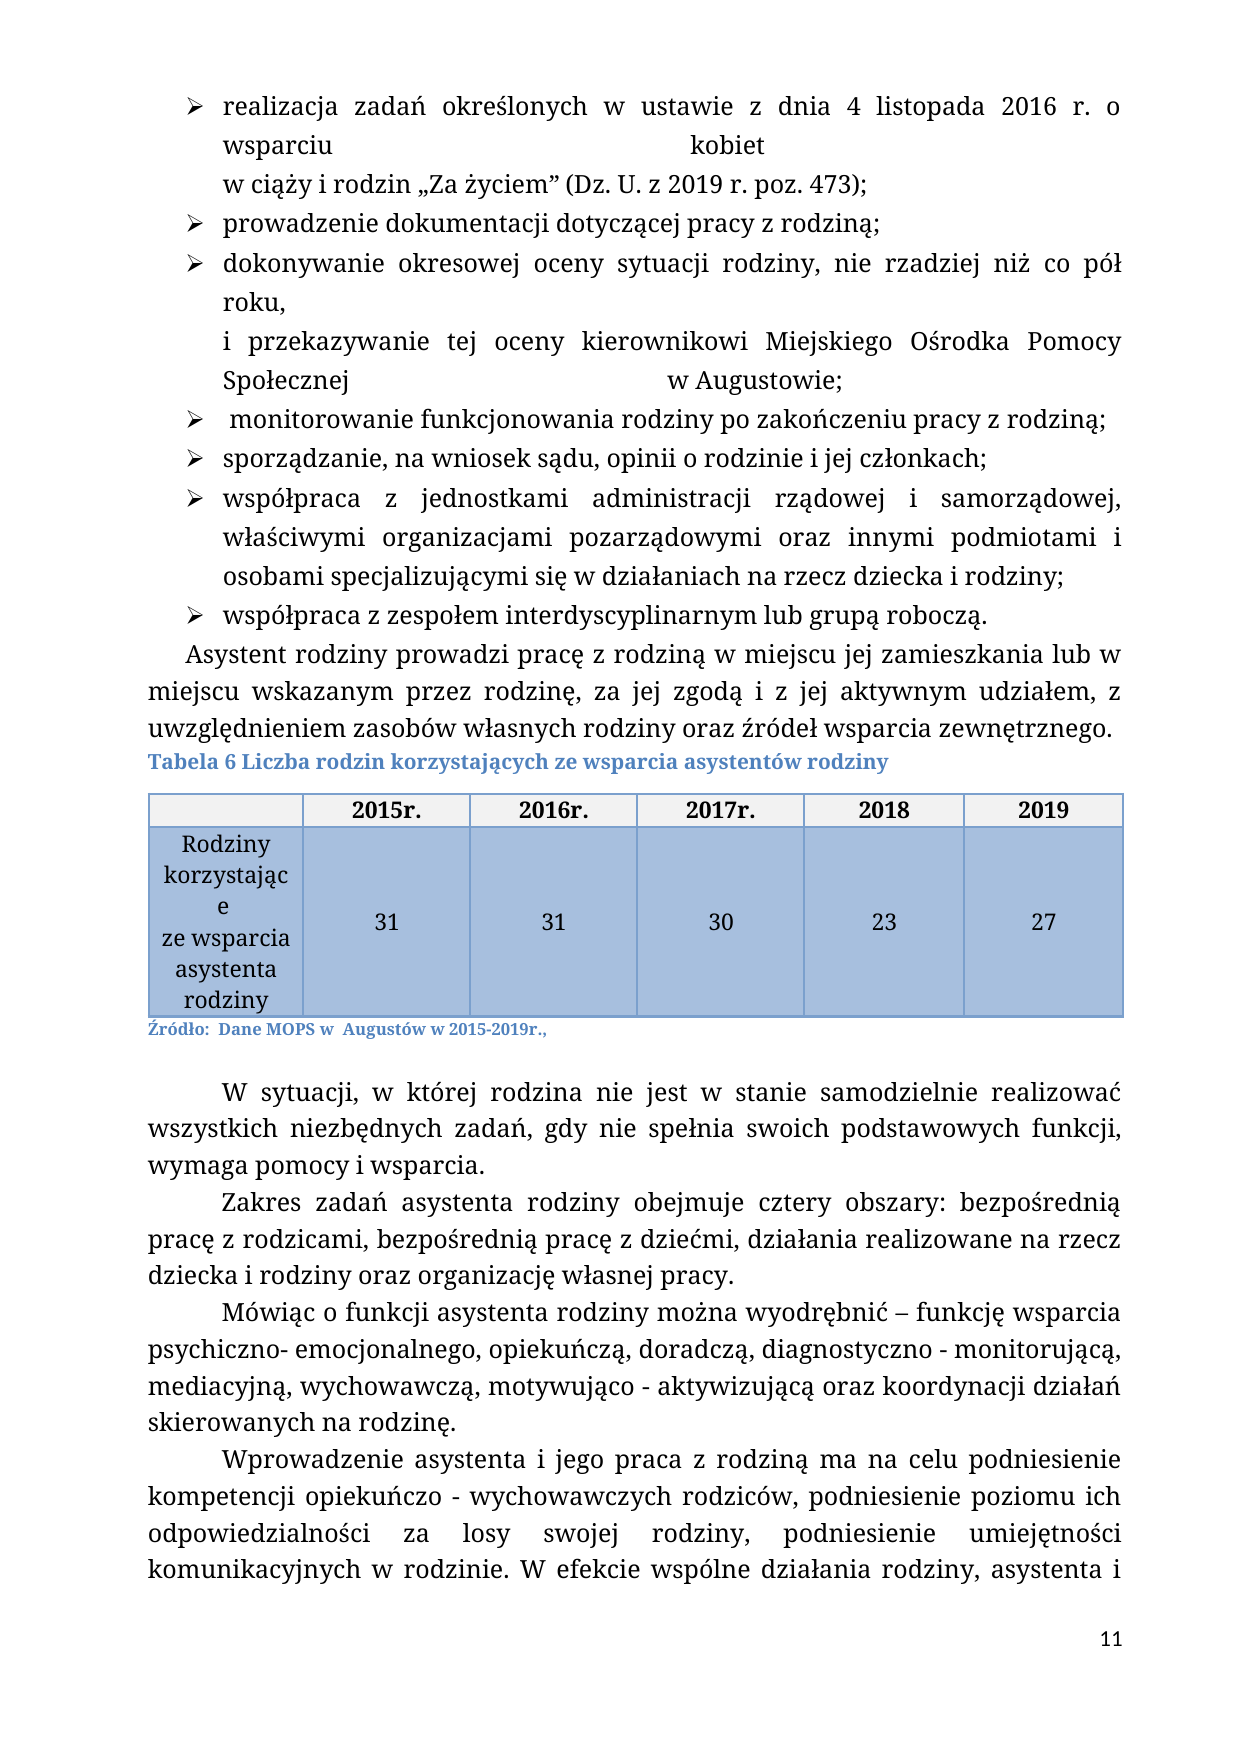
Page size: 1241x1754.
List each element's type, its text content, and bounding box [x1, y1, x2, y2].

table_cell Rodziny korzystające ze wsparcia asystenta rodziny [150, 828, 302, 1015]
text Źródło: Dane MOPS w Augustów w 2015-2019r., [148, 1018, 1122, 1040]
table_cell 27 [965, 828, 1122, 1015]
table_cell 31 [471, 828, 636, 1015]
list dokonywanie okresowej oceny sytuacji rodziny, nie rzadziej niż co pół roku, i przekazywanie tej oceny kierownikowi Miejskiego Ośrodka Pomocy Społecznej w Augustowie; [185, 245, 1122, 397]
list współpraca z zespołem interdyscyplinarnym lub grupą roboczą. [185, 598, 1122, 632]
table_header 2015r. [304, 795, 469, 826]
text Mówiąc o funkcji asystenta rodziny można wyodrębnić – funkcję wsparcia psychiczno- emocjonalnego, opiekuńczą, doradczą, diagnostyczno - monitorującą, mediacyjną, wychowawczą, motywująco - aktywizującą oraz koordynacji działań skierowanych na rodzinę. [148, 1295, 1122, 1439]
list realizacja zadań określonych w ustawie z dnia 4 listopada 2016 r. o wsparciu kobiet w ciąży i rodzin „Za życiem” (Dz. U. z 2019 r. poz. 473); [185, 89, 1122, 201]
table_header 2019 [965, 795, 1122, 826]
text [148, 1442, 1122, 1586]
text Asystent rodziny prowadzi pracę z rodziną w miejscu jej zamieszkania lub w miejscu wskazanym przez rodzinę, za jej zgodą i z jej aktywnym udziałem, z uwzględnieniem zasobów własnych rodziny oraz źródeł wsparcia zewnętrznego. [148, 637, 1122, 744]
list prowadzenie dokumentacji dotyczącej pracy z rodziną; [185, 206, 1122, 240]
text Zakres zadań asystenta rodziny obejmuje cztery obszary: bezpośrednią pracę z rodzicami, bezpośrednią pracę z dziećmi, działania realizowane na rzecz dziecka i rodziny oraz organizację własnej pracy. [148, 1184, 1122, 1292]
table_cell 31 [304, 828, 469, 1015]
table_cell 23 [805, 828, 963, 1015]
list sporządzanie, na wniosek sądu, opinii o rodzinie i jej członkach; [185, 441, 1122, 475]
list współpraca z jednostkami administracji rządowej i samorządowej, właściwymi organizacjami pozarządowymi oraz innymi podmiotami i osobami specjalizującymi się w działaniach na rzecz dziecka i rodziny; [185, 480, 1122, 593]
table_header 2016r. [471, 795, 636, 826]
table_header [150, 795, 302, 826]
list monitorowanie funkcjonowania rodziny po zakończeniu pracy z rodziną; [185, 402, 1122, 436]
table_header 2018 [805, 795, 963, 826]
table_header 2017r. [638, 795, 803, 826]
table_cell 30 [638, 828, 803, 1015]
text Tabela 6 Liczba rodzin korzystających ze wsparcia asystentów rodziny [148, 747, 1122, 776]
text W sytuacji, w której rodzina nie jest w stanie samodzielnie realizować wszystkich niezbędnych zadań, gdy nie spełnia swoich podstawowych funkcji, wymaga pomocy i wsparcia. [148, 1074, 1122, 1182]
